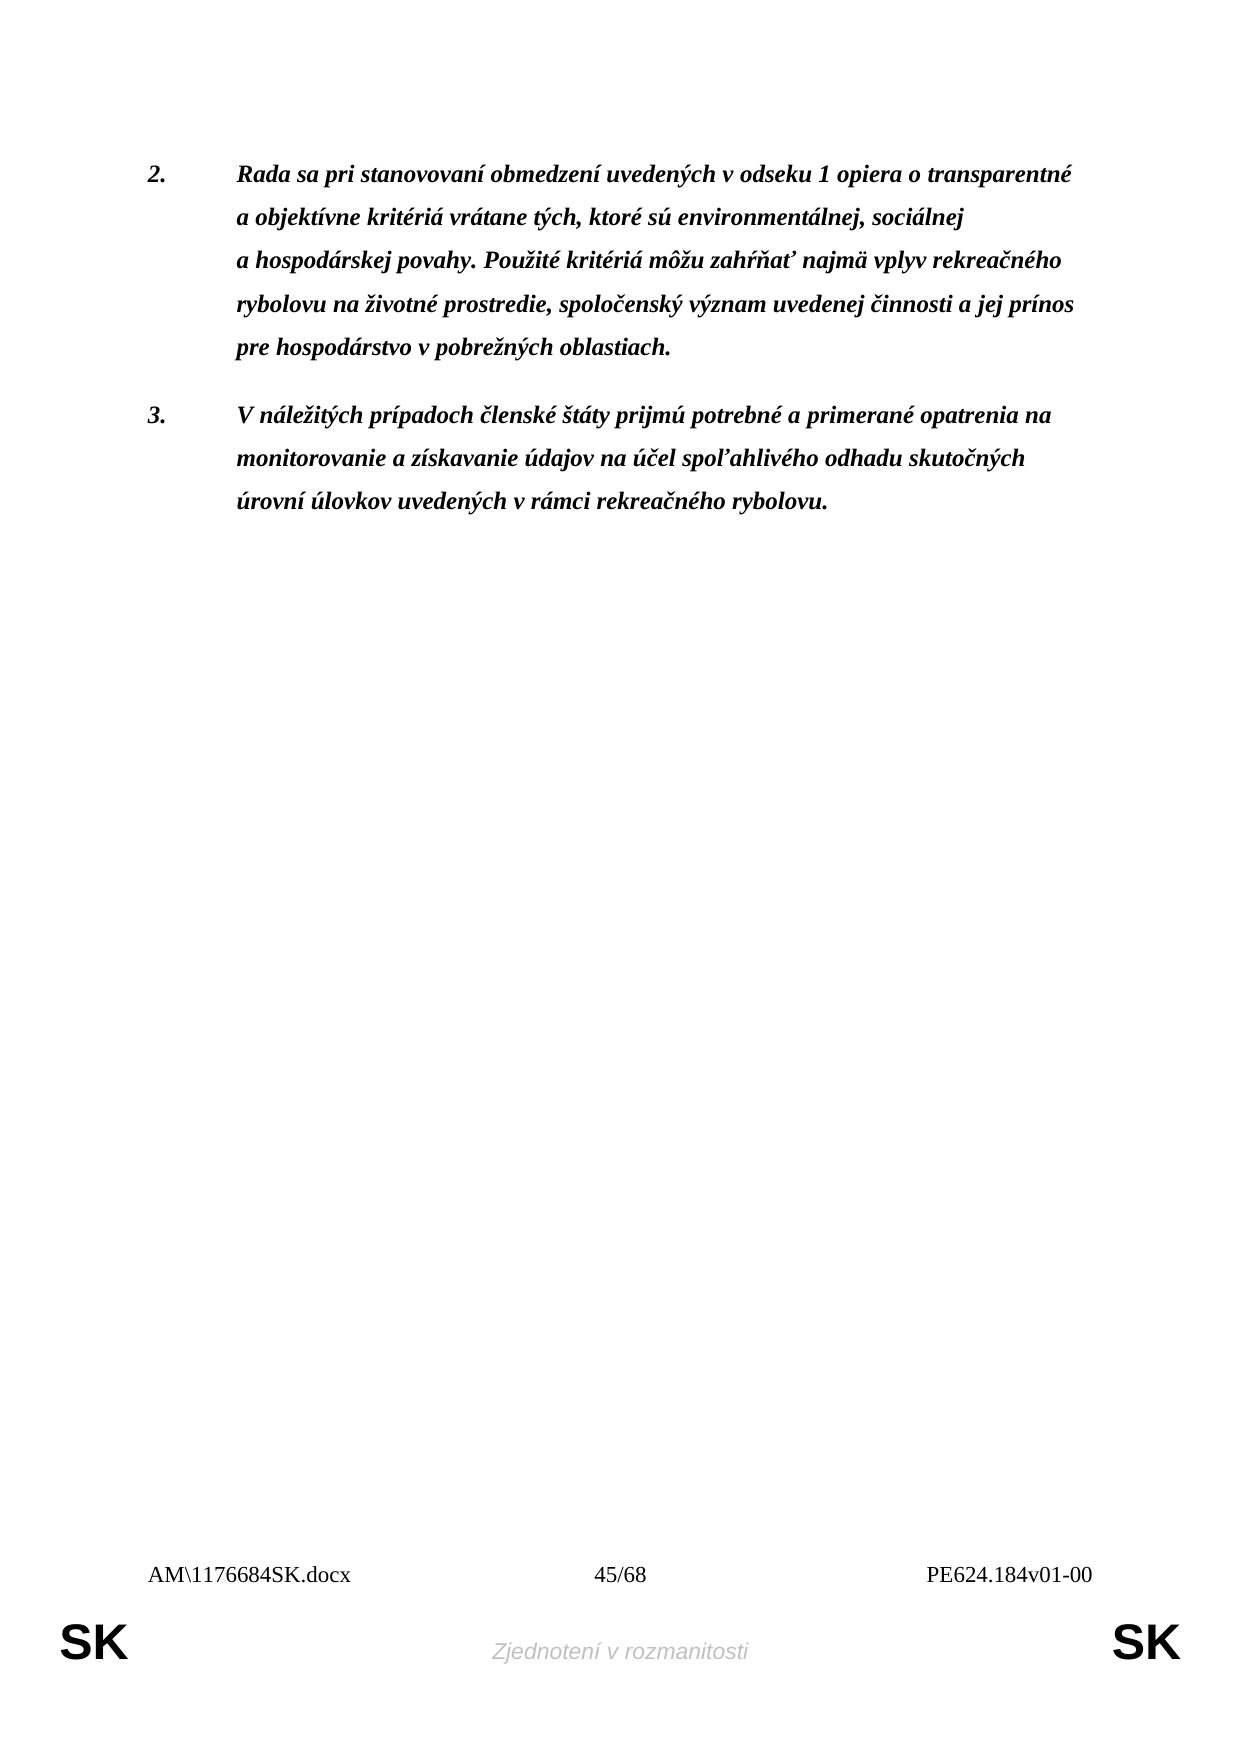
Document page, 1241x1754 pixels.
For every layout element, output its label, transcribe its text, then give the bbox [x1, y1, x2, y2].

text 2. Rada sa pri stanovovaní obmedzení uvedených v odseku 1 opiera o transparentné a objektívne kritériá vrátane tých, ktoré sú environmentálnej, sociálnej a hospodárskej povahy. Použité kritériá môžu zahŕňať najmä vplyv rekreačného rybolovu na životné prostredie, spoločenský význam uvedenej činnosti a jej prínos pre hospodárstvo v pobrežných oblastiach. [148, 159, 1092, 361]
text 3. V náležitých prípadoch členské štáty prijmú potrebné a primerané opatrenia na monitorovanie a získavanie údajov na účel spoľahlivého odhadu skutočných úrovní úlovkov uvedených v rámci rekreačného rybolovu. [148, 400, 1092, 515]
